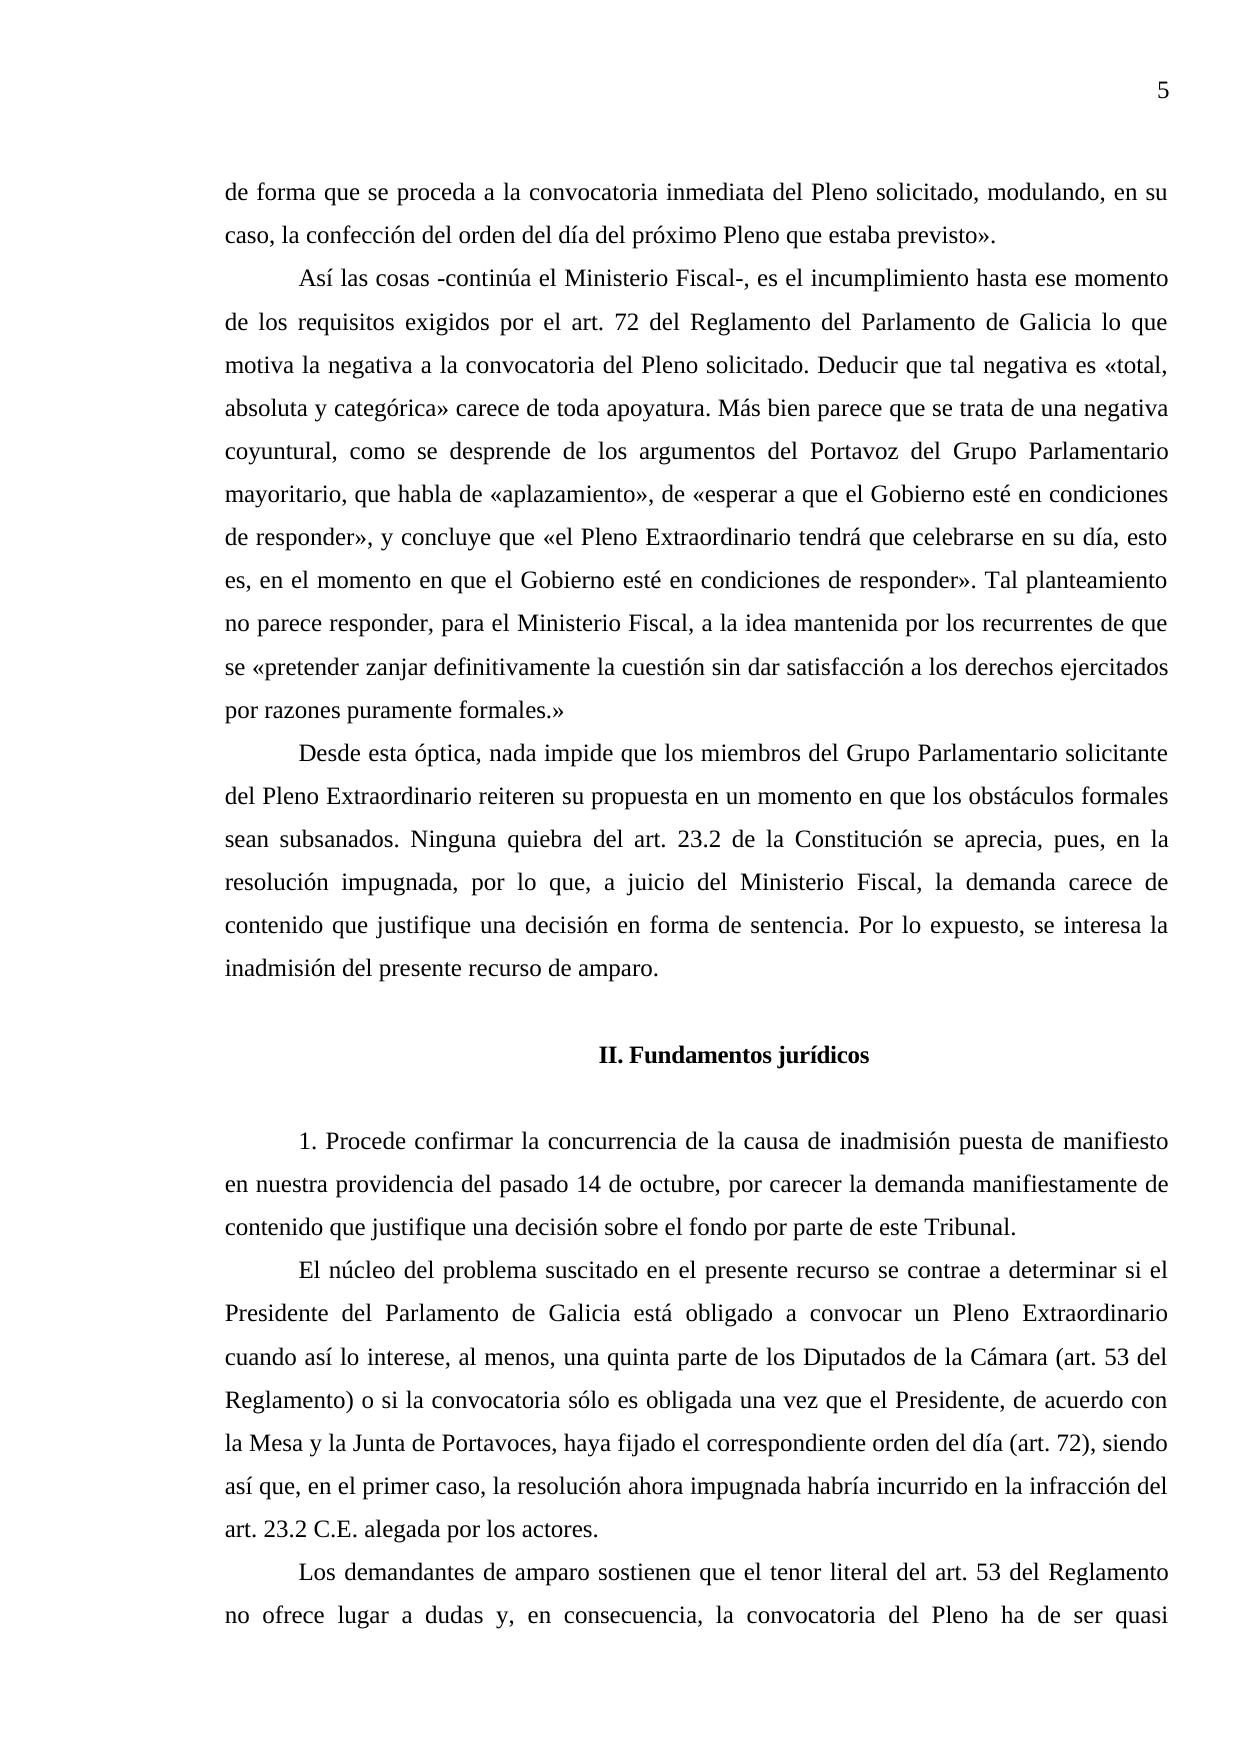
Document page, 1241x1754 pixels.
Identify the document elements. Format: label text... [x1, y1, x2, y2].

text 1. Procede confirmar la concurrencia de la causa de inadmisión puesta de manifiesto en nuestra providencia del pasado 14 de octubre, por carecer la demanda manifiestamente de contenido que justifique una decisión sobre el fondo por parte de este Tribunal. [224, 1126, 1169, 1241]
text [224, 1557, 1169, 1629]
subtitle II. Fundamentos jurídicos [224, 1040, 1169, 1068]
text El núcleo del problema suscitado en el presente recurso se contrae a determinar si el Presidente del Parlamento de Galicia está obligado a convocar un Pleno Extraordinario cuando así lo interese, al menos, una quinta parte de los Diputados de la Cámara (art. 53 del Reglamento) o si la convocatoria sólo es obligada una vez que el Presidente, de acuerdo con la Mesa y la Junta de Portavoces, haya fijado el correspondiente orden del día (art. 72), siendo así que, en el primer caso, la resolución ahora impugnada habría incurrido en la infracción del art. 23.2 C.E. alegada por los actores. [224, 1255, 1169, 1543]
text Así las cosas -continúa el Ministerio Fiscal-, es el incumplimiento hasta ese momento de los requisitos exigidos por el art. 72 del Reglamento del Parlamento de Galicia lo que motiva la negativa a la convocatoria del Pleno solicitado. Deducir que tal negativa es «total, absoluta y categórica» carece de toda apoyatura. Más bien parece que se trata de una negativa coyuntural, como se desprende de los argumentos del Portavoz del Grupo Parlamentario mayoritario, que habla de «aplazamiento», de «esperar a que el Gobierno esté en condiciones de responder», y concluye que «el Pleno Extraordinario tendrá que celebrarse en su día, esto es, en el momento en que el Gobierno esté en condiciones de responder». Tal planteamiento no parece responder, para el Ministerio Fiscal, a la idea mantenida por los recurrentes de que se «pretender zanjar definitivamente la cuestión sin dar satisfacción a los derechos ejercitados por razones puramente formales.» [224, 263, 1169, 723]
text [224, 177, 1169, 249]
text Desde esta óptica, nada impide que los miembros del Grupo Parlamentario solicitante del Pleno Extraordinario reiteren su propuesta en un momento en que los obstáculos formales sean subsanados. Ninguna quiebra del art. 23.2 de la Constitución se aprecia, pues, en la resolución impugnada, por lo que, a juicio del Ministerio Fiscal, la demanda carece de contenido que justifique una decisión en forma de sentencia. Por lo expuesto, se interesa la inadmisión del presente recurso de amparo. [224, 738, 1169, 982]
